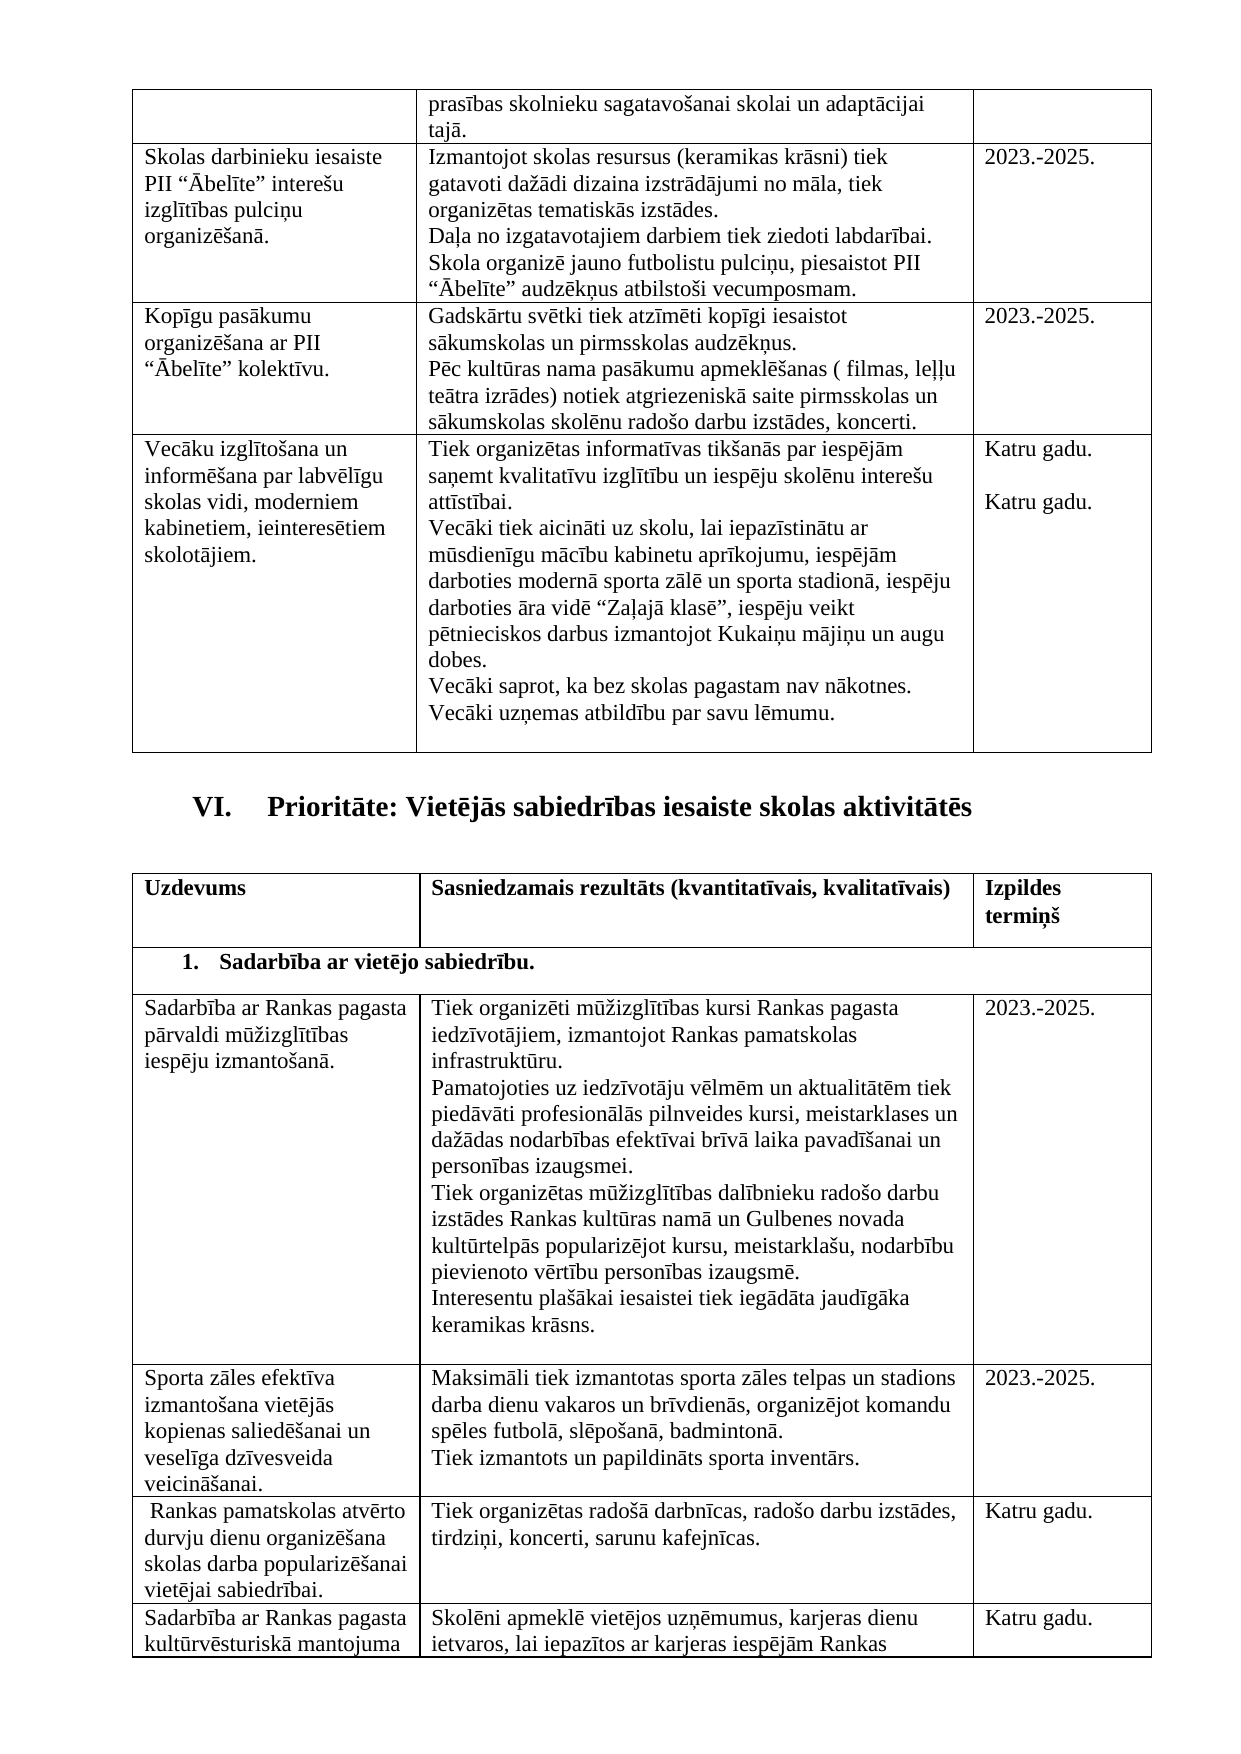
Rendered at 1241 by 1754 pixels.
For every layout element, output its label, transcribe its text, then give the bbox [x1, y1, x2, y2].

table_header Uzdevums [133, 874, 419, 947]
list Prioritāte: Vietējās sabiedrības iesaiste skolas aktivitātēs [192, 789, 1152, 822]
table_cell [974, 90, 1151, 142]
table_cell Vecāku izglītošana un informēšana par labvēlīgu skolas vidi, moderniem kabinetiem, ieinteresētiem skolotājiem. [133, 435, 416, 752]
table_cell Izmantojot skolas resursus (keramikas krāsni) tiek gatavoti dažādi dizaina izstrādājumi no māla, tiek organizētas tematiskās izstādes. Daļa no izgatavotajiem darbiem tiek ziedoti labdarībai. Skola organizē jauno futbolistu pulciņu, piesaistot PII “Ābelīte” audzēkņus atbilstoši vecumposmam. [417, 144, 973, 302]
table_cell Tiek organizētas radošā darbnīcas, radošo darbu izstādes, tirdziņi, koncerti, sarunu kafejnīcas. [421, 1497, 973, 1603]
table_cell Katru gadu. Katru gadu. [974, 435, 1151, 752]
table_cell Rankas pamatskolas atvērto durvju dienu organizēšana skolas darba popularizēšanai vietējai sabiedrībai. [133, 1497, 419, 1603]
table_cell Sadarbība ar vietējo sabiedrību. [133, 948, 1151, 993]
table_cell Tiek organizētas informatīvas tikšanās par iespējām saņemt kvalitatīvu izglītību un iespēju skolēnu interešu attīstībai. Vecāki tiek aicināti uz skolu, lai iepazīstinātu ar mūsdienīgu mācību kabinetu aprīkojumu, iespējām darboties modernā sporta zālē un sporta stadionā, iespēju darboties āra vidē “Zaļajā klasē”, iespēju veikt pētnieciskos darbus izmantojot Kukaiņu mājiņu un augu dobes. Vecāki saprot, ka bez skolas pagastam nav nākotnes. Vecāki uzņemas atbildību par savu lēmumu. [417, 435, 973, 752]
table_cell Sporta zāles efektīva izmantošana vietējās kopienas saliedēšanai un veselīga dzīvesveida veicināšanai. [133, 1365, 419, 1496]
table_cell Katru gadu. [974, 1604, 1151, 1656]
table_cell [417, 90, 973, 142]
table_cell 2023.-2025. [974, 995, 1151, 1363]
table_header Izpildes termiņš [974, 874, 1151, 947]
table_cell 2023.-2025. [974, 303, 1151, 434]
table_cell Skolas darbinieku iesaiste PII “Ābelīte” interešu izglītības pulciņu organizēšanā. [133, 144, 416, 302]
table_cell Kopīgu pasākumu organizēšana ar PII “Ābelīte” kolektīvu. [133, 303, 416, 434]
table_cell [133, 90, 416, 142]
table_cell Katru gadu. [974, 1497, 1151, 1603]
table_cell Maksimāli tiek izmantotas sporta zāles telpas un stadions darba dienu vakaros un brīvdienās, organizējot komandu spēles futbolā, slēpošanā, badmintonā. Tiek izmantots un papildināts sporta inventārs. [421, 1365, 973, 1496]
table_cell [421, 1604, 973, 1656]
table_cell Gadskārtu svētki tiek atzīmēti kopīgi iesaistot sākumskolas un pirmsskolas audzēkņus. Pēc kultūras nama pasākumu apmeklēšanas ( filmas, leļļu teātra izrādes) notiek atgriezeniskā saite pirmsskolas un sākumskolas skolēnu radošo darbu izstādes, koncerti. [417, 303, 973, 434]
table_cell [133, 1604, 419, 1656]
table_cell Sadarbība ar Rankas pagasta pārvaldi mūžizglītības iespēju izmantošanā. [133, 995, 419, 1363]
table_cell Tiek organizēti mūžizglītības kursi Rankas pagasta iedzīvotājiem, izmantojot Rankas pamatskolas infrastruktūru. Pamatojoties uz iedzīvotāju vēlmēm un aktualitātēm tiek piedāvāti profesionālās pilnveides kursi, meistarklases un dažādas nodarbības efektīvai brīvā laika pavadīšanai un personības izaugsmei. Tiek organizētas mūžizglītības dalībnieku radošo darbu izstādes Rankas kultūras namā un Gulbenes novada kultūrtelpās popularizējot kursu, meistarklašu, nodarbību pievienoto vērtību personības izaugsmē. Interesentu plašākai iesaistei tiek iegādāta jaudīgāka keramikas krāsns. [421, 995, 973, 1363]
table_cell 2023.-2025. [974, 144, 1151, 302]
table_header Sasniedzamais rezultāts (kvantitatīvais, kvalitatīvais) [421, 874, 973, 947]
table_cell 2023.-2025. [974, 1365, 1151, 1496]
